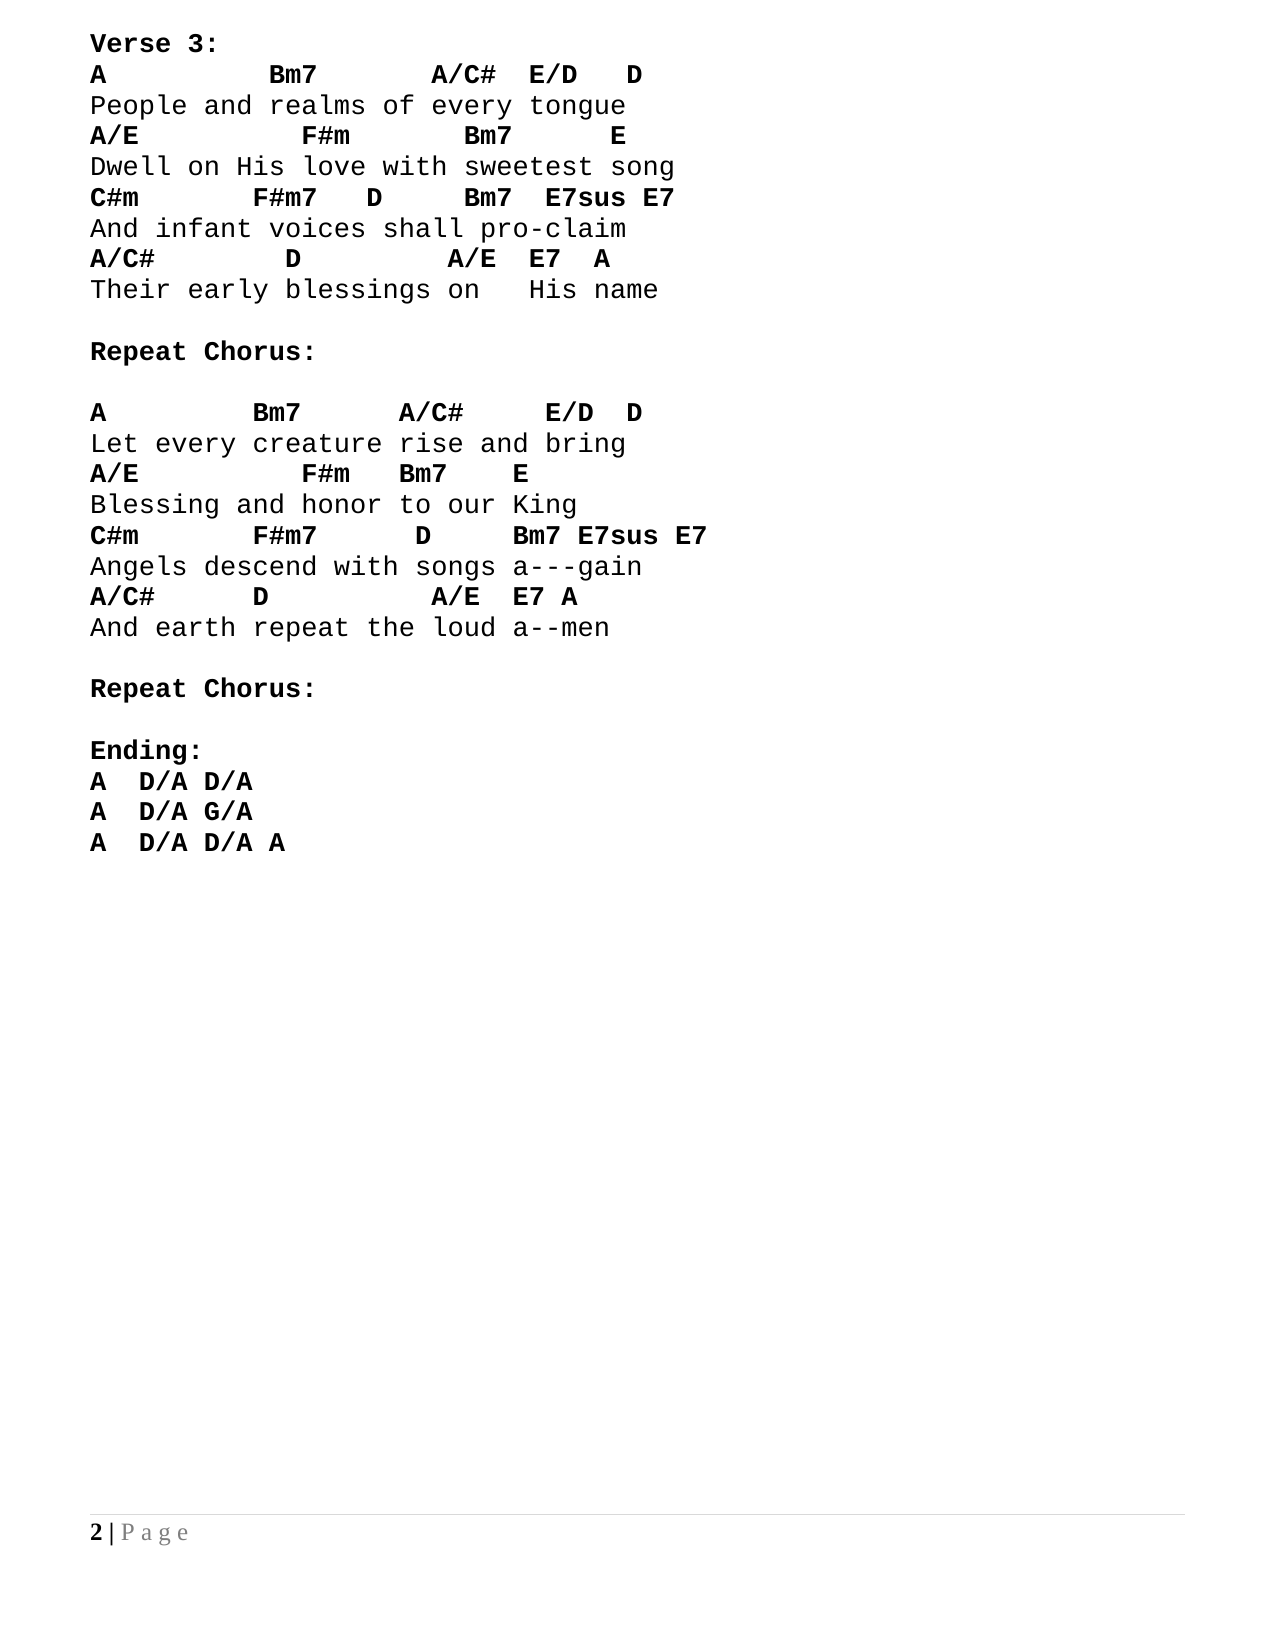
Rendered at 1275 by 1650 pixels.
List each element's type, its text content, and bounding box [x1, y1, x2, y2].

text People and realms of every tongue [90, 91, 1185, 122]
text A/E F#m Bm7 E [90, 122, 1185, 153]
text A/C# D A/E E7 A [90, 583, 1185, 614]
text Let every creature rise and bring [90, 429, 1185, 460]
text A/E F#m Bm7 E [90, 460, 1185, 491]
text Repeat Chorus: [90, 337, 1185, 368]
text Repeat Chorus: [90, 675, 1185, 706]
text A D/A D/A [90, 767, 1185, 798]
text A Bm7 A/C# E/D D [90, 399, 1185, 429]
text And earth repeat the loud a--men [90, 614, 1185, 644]
text Their early blessings on His name [90, 276, 1185, 307]
text C#m F#m7 D Bm7 E7sus E7 [90, 522, 1185, 552]
text Dwell on His love with sweetest song [90, 153, 1185, 184]
text And infant voices shall pro-claim [90, 214, 1185, 245]
text Ending: [90, 737, 1185, 767]
text A Bm7 A/C# E/D D [90, 61, 1185, 91]
text Blessing and honor to our King [90, 491, 1185, 522]
text A D/A G/A [90, 798, 1185, 829]
text C#m F#m7 D Bm7 E7sus E7 [90, 184, 1185, 214]
text Verse 3: [90, 30, 1185, 61]
text A/C# D A/E E7 A [90, 245, 1185, 276]
text Angels descend with songs a---gain [90, 552, 1185, 583]
text A D/A D/A A [90, 829, 1185, 860]
